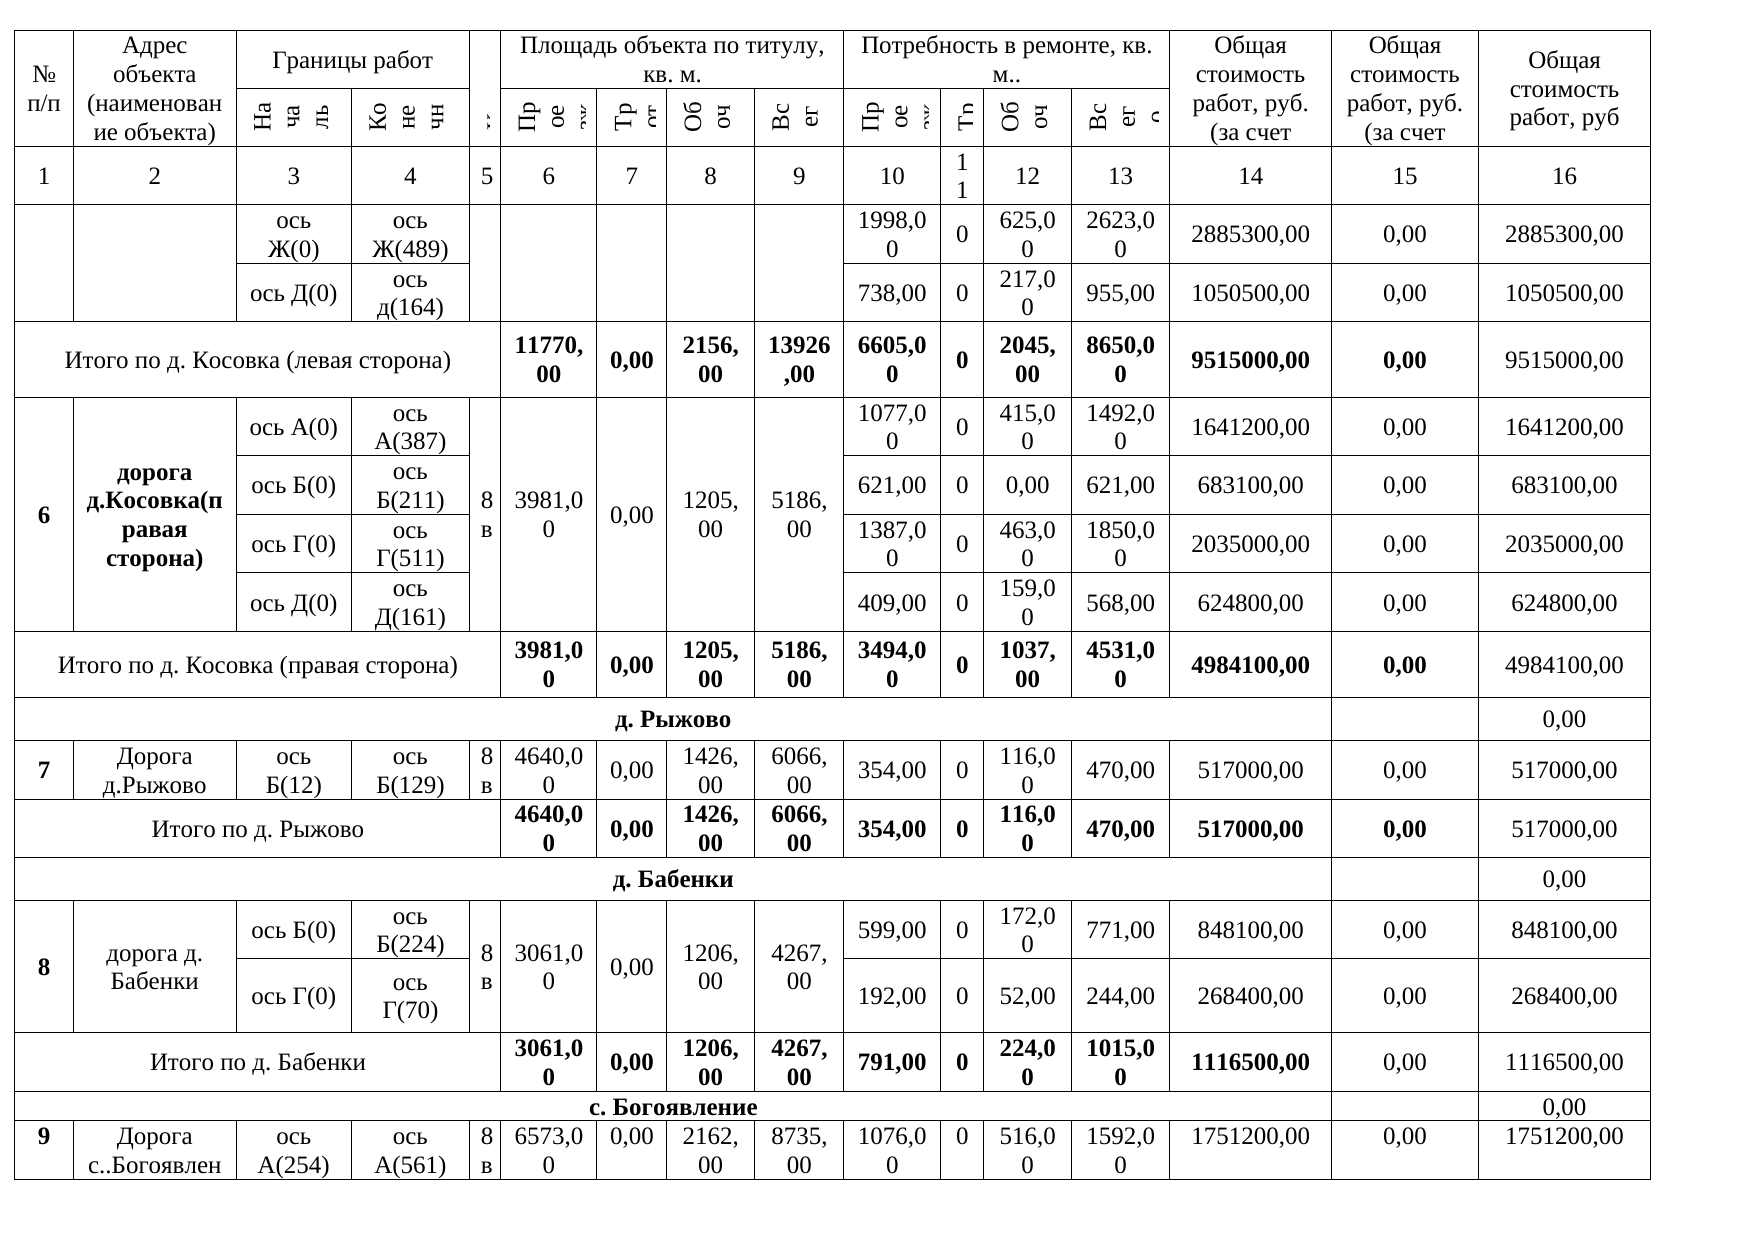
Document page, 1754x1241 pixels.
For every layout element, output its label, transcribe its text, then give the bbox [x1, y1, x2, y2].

table_cell 1205,00 [667, 632, 754, 697]
table_cell 0,00 [1332, 741, 1478, 798]
table_cell 8в [470, 398, 500, 631]
table_cell 517000,00 [1170, 741, 1331, 798]
table_cell 0,00 [597, 398, 666, 631]
table_cell 0 [941, 901, 983, 958]
table_cell [1332, 1092, 1478, 1120]
table_header Общая стоимость работ, руб. (за счет средств местного бюджета ). [1332, 31, 1478, 146]
table_cell 354,00 [844, 800, 940, 857]
table_cell 224,00 [984, 1033, 1071, 1091]
table_cell 6 [501, 147, 596, 204]
table_cell Всего [755, 89, 843, 146]
table_cell 4 [352, 147, 469, 204]
table_cell ось Ж(0) [237, 205, 351, 263]
table_cell [1332, 858, 1478, 900]
table_cell 517000,00 [1170, 800, 1331, 857]
table_cell 0,00 [1479, 698, 1650, 740]
table_cell 0,00 [1332, 573, 1478, 631]
table_cell 268400,00 [1479, 959, 1650, 1032]
table_cell 11 [941, 147, 983, 204]
table_cell 1015,00 [1072, 1033, 1169, 1091]
table_cell 1492,00 [1072, 398, 1169, 455]
table_cell ось Д(0) [237, 573, 351, 631]
table_cell 1116500,00 [1479, 1033, 1650, 1091]
table_cell 0,00 [1332, 398, 1478, 455]
table_cell ось Б(211) [352, 456, 469, 514]
table_cell 791,00 [844, 1033, 940, 1091]
table_cell 4531,00 [1072, 632, 1169, 697]
table_cell 0,00 [1332, 322, 1478, 397]
table_cell ось А(387) [352, 398, 469, 455]
table_cell 8в [470, 901, 500, 1032]
table_cell 6605,00 [844, 322, 940, 397]
table_cell 192,00 [844, 959, 940, 1032]
table_cell ось Д(161) [352, 573, 469, 631]
table_cell ось Г(0) [237, 515, 351, 572]
table_cell 8650,00 [1072, 322, 1169, 397]
table_cell 4640,00 [501, 800, 596, 857]
table_cell 0 [941, 632, 983, 697]
table_cell 0,00 [1332, 515, 1478, 572]
table_cell 3061,00 [501, 1033, 596, 1091]
table_cell 3981,00 [501, 398, 596, 631]
table_cell 10 [844, 147, 940, 204]
table_cell 621,00 [1072, 456, 1169, 514]
table_cell 4267,00 [755, 1033, 843, 1091]
table_cell 1641200,00 [1170, 398, 1331, 455]
table_cell ось Д(0) [237, 264, 351, 321]
table_cell 1206,00 [667, 901, 754, 1032]
table_cell 0 [941, 800, 983, 857]
table_header Потребность в ремонте, кв. м.. [844, 31, 1169, 88]
table_cell 14 [1170, 147, 1331, 204]
table_cell 8 [15, 901, 73, 1032]
table_cell 0,00 [1479, 1092, 1650, 1120]
table_cell 0,00 [1332, 205, 1478, 263]
table_cell 0,00 [597, 322, 666, 397]
table_cell 0 [941, 573, 983, 631]
table_cell 4984100,00 [1479, 632, 1650, 697]
table_cell д. Бабенки [15, 858, 1331, 900]
table_cell 1077,00 [844, 398, 940, 455]
table_cell 0 [941, 515, 983, 572]
table_cell 415,00 [984, 398, 1071, 455]
table_cell 738,00 [844, 264, 940, 321]
table_cell 1641200,00 [1479, 398, 1650, 455]
table_cell 8 [667, 147, 754, 204]
table_cell Всего [1072, 89, 1169, 146]
table_cell 516,00 [984, 1121, 1071, 1179]
table_cell ось А(254) [237, 1121, 351, 1179]
table_cell 2623,00 [1072, 205, 1169, 263]
table_cell 8в [470, 741, 500, 798]
table_cell 568,00 [1072, 573, 1169, 631]
table_cell 0 [941, 1121, 983, 1179]
table_cell Итого по д. Косовка (правая сторона) [15, 632, 500, 697]
table_cell 116,00 [984, 741, 1071, 798]
table_cell 1426,00 [667, 800, 754, 857]
table_cell 0,00 [597, 741, 666, 798]
table_cell 0 [941, 205, 983, 263]
table_cell 11770,00 [501, 322, 596, 397]
table_cell 517000,00 [1479, 800, 1650, 857]
table_cell 0,00 [1479, 858, 1650, 900]
table_cell 13 [1072, 147, 1169, 204]
table_cell Конечная [352, 89, 469, 146]
table_header Адрес объекта (наименование объекта) [74, 31, 236, 146]
table_cell 0,00 [597, 632, 666, 697]
table_cell 2045,00 [984, 322, 1071, 397]
table_cell 52,00 [984, 959, 1071, 1032]
table_cell 683100,00 [1170, 456, 1331, 514]
table_cell 621,00 [844, 456, 940, 514]
table_cell 0 [941, 959, 983, 1032]
table_cell ось Г(511) [352, 515, 469, 572]
table_cell 15 [1332, 147, 1478, 204]
table_cell 409,00 [844, 573, 940, 631]
table_cell 9515000,00 [1479, 322, 1650, 397]
table_cell 683100,00 [1479, 456, 1650, 514]
table_cell Дорога с..Богоявление [74, 1121, 236, 1179]
table_cell ось Ж(489) [352, 205, 469, 263]
table_cell 0 [941, 741, 983, 798]
table_cell 0,00 [597, 1033, 666, 1091]
table_cell 268400,00 [1170, 959, 1331, 1032]
table_cell 955,00 [1072, 264, 1169, 321]
table_cell Итого по д. Рыжово [15, 800, 500, 857]
table_cell ось Б(224) [352, 901, 469, 958]
table_cell 1592,00 [1072, 1121, 1169, 1179]
table_cell 624800,00 [1170, 573, 1331, 631]
table_cell 0,00 [1332, 456, 1478, 514]
table_cell 7 [15, 741, 73, 798]
table_header Общая стоимость работ, руб. (за счет субсидий г. Москвы ). [1170, 31, 1331, 146]
table_cell 0,00 [984, 456, 1071, 514]
table_cell 2885300,00 [1170, 205, 1331, 263]
table_cell 1206,00 [667, 1033, 754, 1091]
table_cell 2035000,00 [1479, 515, 1650, 572]
table_cell 0,00 [1332, 1033, 1478, 1091]
table_cell дорога д.Косовка(правая сторона) [74, 398, 236, 631]
table_cell с. Богоявление [15, 1092, 1331, 1120]
table_cell Проезжая часть [501, 89, 596, 146]
table_cell 1050500,00 [1479, 264, 1650, 321]
table_cell 9 [15, 1121, 73, 1179]
table_cell 0,00 [597, 800, 666, 857]
table_cell 4267,00 [755, 901, 843, 1032]
table_cell 1116500,00 [1170, 1033, 1331, 1091]
table_cell 244,00 [1072, 959, 1169, 1032]
table_cell 0,00 [1332, 901, 1478, 958]
table_cell 9 [755, 147, 843, 204]
table_cell 771,00 [1072, 901, 1169, 958]
table_cell 517000,00 [1479, 741, 1650, 798]
table_cell 159,00 [984, 573, 1071, 631]
table_cell ось д(164) [352, 264, 469, 321]
table_cell 16 [1479, 147, 1650, 204]
table_cell 6066,00 [755, 741, 843, 798]
table_cell 1751200,00 [1479, 1121, 1650, 1179]
table_cell 624800,00 [1479, 573, 1650, 631]
table_cell 0 [941, 1033, 983, 1091]
table_cell 1998,00 [844, 205, 940, 263]
table_cell дорога д. Бабенки [74, 901, 236, 1032]
table_cell 4640,00 [501, 741, 596, 798]
table_cell 2156,00 [667, 322, 754, 397]
table_cell Начальная [237, 89, 351, 146]
table_cell 848100,00 [1479, 901, 1650, 958]
table_cell [1332, 698, 1478, 740]
table_cell 12 [984, 147, 1071, 204]
table_cell 0,00 [1332, 264, 1478, 321]
table_cell Итого по д. Бабенки [15, 1033, 500, 1091]
table_cell 0,00 [1332, 959, 1478, 1032]
table_cell 172,00 [984, 901, 1071, 958]
table_cell 470,00 [1072, 741, 1169, 798]
table_cell 8в [470, 1121, 500, 1179]
table_header Границы работ [237, 31, 469, 88]
table_cell Дорога д.Рыжово [74, 741, 236, 798]
table_cell 625,00 [984, 205, 1071, 263]
table_cell Тротуары [941, 89, 983, 146]
table_cell 1387,00 [844, 515, 940, 572]
table_cell 1076,00 [844, 1121, 940, 1179]
table_cell 1037,00 [984, 632, 1071, 697]
table_cell 5186,00 [755, 632, 843, 697]
table_cell 6573,00 [501, 1121, 596, 1179]
table_header Общая стоимость работ, руб [1479, 31, 1650, 146]
table_cell ось Б(0) [237, 456, 351, 514]
table_cell 1050500,00 [1170, 264, 1331, 321]
table_cell Тротуары [597, 89, 666, 146]
table_cell ось Г(70) [352, 959, 469, 1032]
table_cell 463,00 [984, 515, 1071, 572]
table_cell 1426,00 [667, 741, 754, 798]
table_cell 0 [941, 456, 983, 514]
table_cell 599,00 [844, 901, 940, 958]
table_cell ось А(561) [352, 1121, 469, 1179]
table_cell 1850,00 [1072, 515, 1169, 572]
table_cell 0,00 [597, 901, 666, 1032]
table_cell 1 [15, 147, 73, 204]
table_cell д. Рыжово [15, 698, 1331, 740]
table_cell Проезжая часть [844, 89, 940, 146]
table_cell 217,00 [984, 264, 1071, 321]
table_cell 848100,00 [1170, 901, 1331, 958]
table_cell 5186,00 [755, 398, 843, 631]
table_cell 4984100,00 [1170, 632, 1331, 697]
table_header Площадь объекта по титулу, кв. м. [501, 31, 843, 88]
table_cell 6 [15, 398, 73, 631]
table_cell Обочины [984, 89, 1071, 146]
table_cell 3494,00 [844, 632, 940, 697]
table_cell 0,00 [1332, 1121, 1478, 1179]
table_cell 2885300,00 [1479, 205, 1650, 263]
table_cell 13926,00 [755, 322, 843, 397]
table_cell 2 [74, 147, 236, 204]
table_cell 2035000,00 [1170, 515, 1331, 572]
table_cell 6066,00 [755, 800, 843, 857]
table_cell ось Г(0) [237, 959, 351, 1032]
table_cell 3 [237, 147, 351, 204]
table_cell 2162,00 [667, 1121, 754, 1179]
table_cell 0,00 [1332, 632, 1478, 697]
table_cell 3981,00 [501, 632, 596, 697]
table_cell ось Б(0) [237, 901, 351, 958]
table_cell 0 [941, 264, 983, 321]
table_cell 3061,00 [501, 901, 596, 1032]
table_cell ось Б(12) [237, 741, 351, 798]
table_header Категория [470, 31, 500, 146]
table_cell 5 [470, 147, 500, 204]
table_cell 1205,00 [667, 398, 754, 631]
table_cell 116,00 [984, 800, 1071, 857]
table_cell 354,00 [844, 741, 940, 798]
table_cell ось Б(129) [352, 741, 469, 798]
table_cell 0 [941, 398, 983, 455]
table_cell 1751200,00 [1170, 1121, 1331, 1179]
table_cell 470,00 [1072, 800, 1169, 857]
table_cell 8735,00 [755, 1121, 843, 1179]
table_header № п/п [15, 31, 73, 146]
table_cell ось А(0) [237, 398, 351, 455]
table_cell 0 [941, 322, 983, 397]
table_cell 0,00 [597, 1121, 666, 1179]
table_cell Обочины [667, 89, 754, 146]
table_cell Итого по д. Косовка (левая сторона) [15, 322, 500, 397]
table_cell 9515000,00 [1170, 322, 1331, 397]
table_cell 0,00 [1332, 800, 1478, 857]
table_cell 7 [597, 147, 666, 204]
